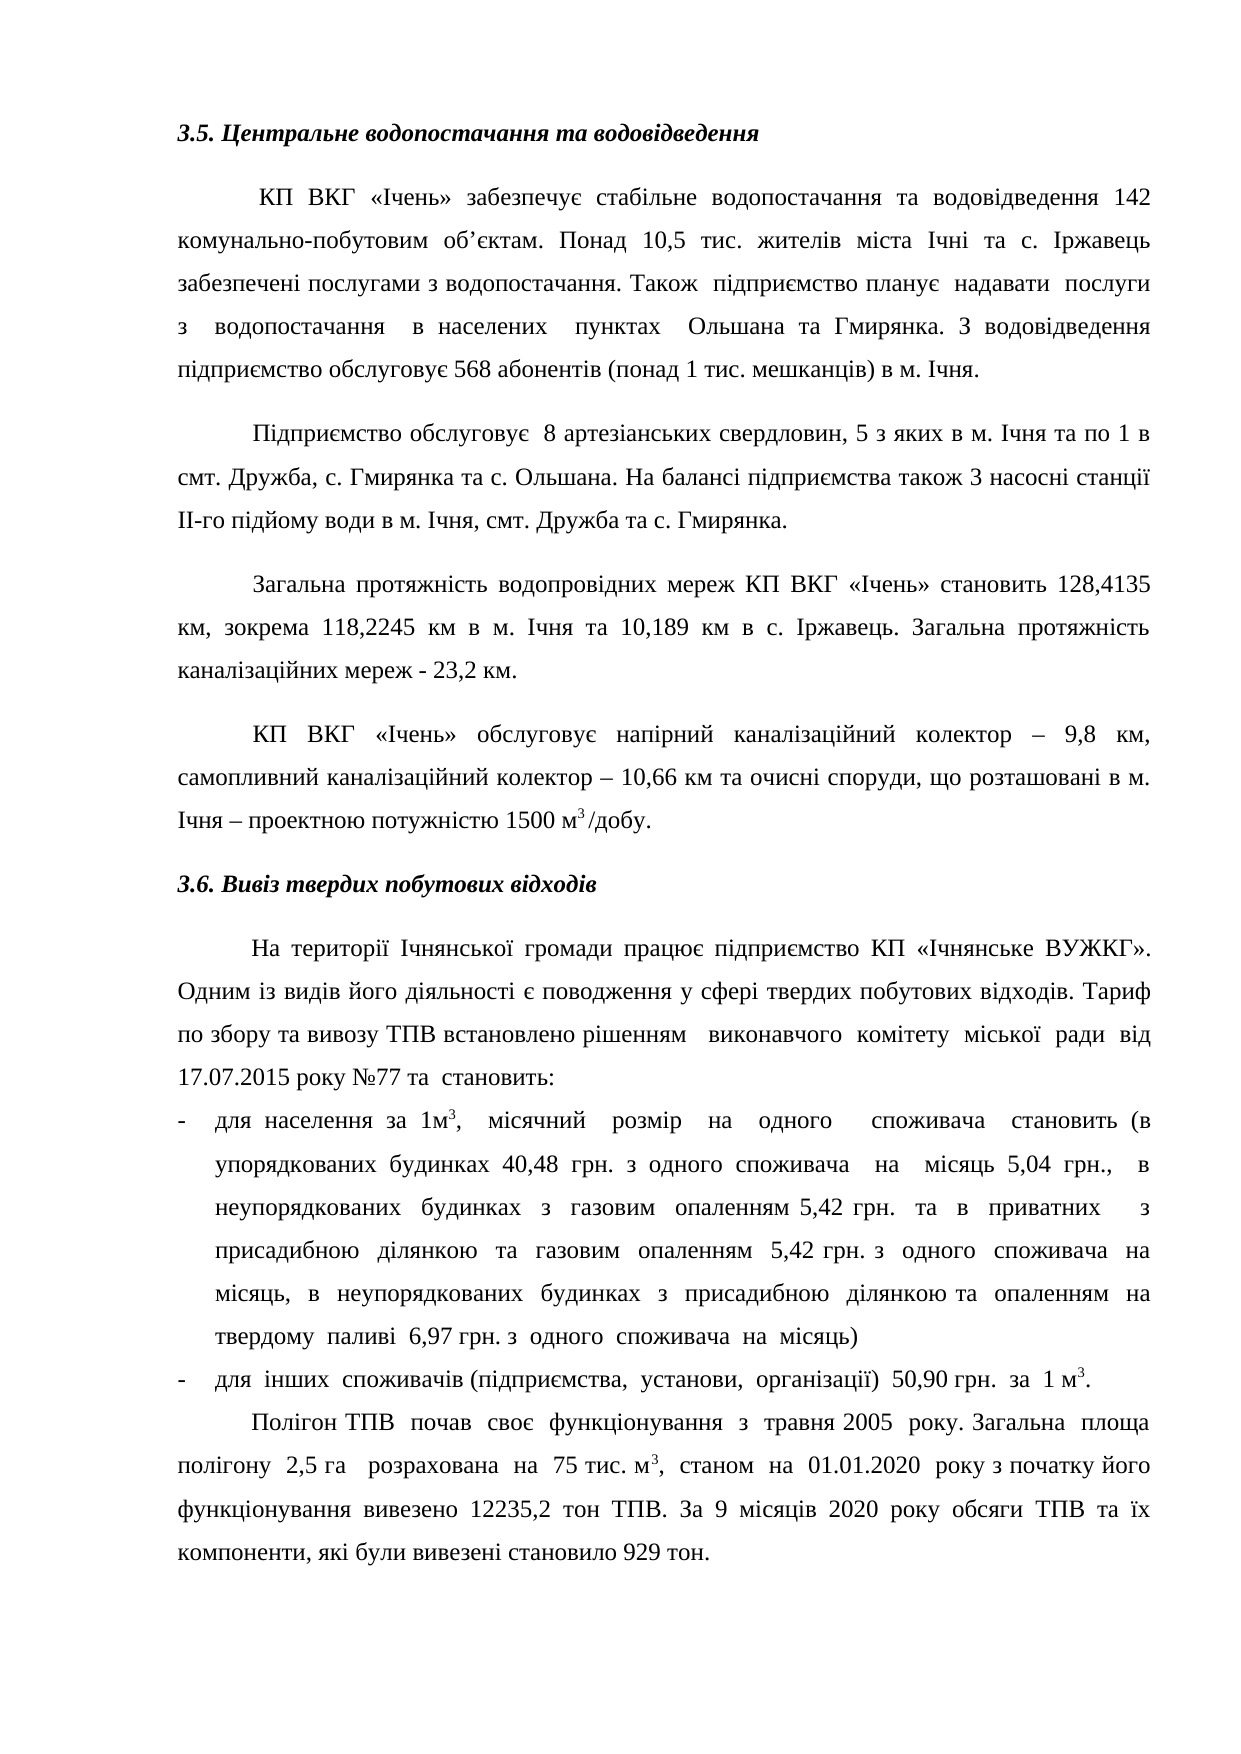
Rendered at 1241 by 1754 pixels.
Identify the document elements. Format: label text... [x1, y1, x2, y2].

list для населення за 1м3, місячний розмір на одного споживача становить (в упорядкованих будинках 40,48 грн. з одного споживача на місяць 5,04 грн., в неупорядкованих будинках з газовим опаленням 5,42 грн. та в приватних з присадибною ділянкою та газовим опаленням 5,42 грн. з одного споживача на місяць, в неупорядкованих будинках з присадибною ділянкою та опаленням на твердому паливі 6,97 грн. з одного споживача на місяць) [177, 1106, 1152, 1350]
list для інших споживачів (підприємства, установи, організації) 50,90 грн. за . [177, 1364, 1152, 1393]
text Загальна протяжність водопровідних мереж КП ВКГ «Ічень» становить 128,4135 км, зокрема 118,2245 км в м. Ічня та 10,189 км в с. Іржавець. Загальна протяжність каналізаційних мереж - 23,2 км. [177, 569, 1152, 684]
text 3.6. Вивіз твердих побутових відходів [177, 869, 1152, 898]
text На території Ічнянської громади працює підприємство КП «Ічнянське ВУЖКГ». Одним із видів його діяльності є поводження у сфері твердих побутових відходів. Тариф по збору та вивозу ТПВ встановлено рішенням виконавчого комітету міської ради від 17.07.2015 року №77 та становить: [177, 933, 1152, 1091]
text Полігон ТПВ почав своє функціонування з травня 2005 року. Загальна площа полігону 2,5 га розрахована на 75 тис. м3, станом на 01.01.2020 року з початку його функціонування вивезено 12235,2 тон ТПВ. За 9 місяців 2020 року обсяги ТПВ та їх компоненти, які були вивезені становило 929 тон. [177, 1407, 1152, 1566]
text КП ВКГ «Ічень» обслуговує напірний каналізаційний колектор – 9,8 км, самопливний каналізаційний колектор – 10,66 км та очисні споруди, що розташовані в м. Ічня – проектною потужністю 1500 м3 /добу. [177, 719, 1152, 834]
text КП ВКГ «Ічень» забезпечує стабільне водопостачання та водовідведення 142 комунально-побутовим об’єктам. Понад 10,5 тис. жителів міста Ічні та с. Іржавець забезпечені послугами з водопостачання. Також підприємство планує надавати послуги з водопостачання в населених пунктах Ольшана та Гмирянка. З водовідведення підприємство обслуговує 568 абонентів (понад 1 тис. мешканців) в м. Ічня. [177, 182, 1152, 383]
text 3.5. Центральне водопостачання та водовідведення [177, 118, 1152, 147]
text Підприємство обслуговує 8 артезіанських свердловин, 5 з яких в м. Ічня та по 1 в смт. Дружба, с. Гмирянка та с. Ольшана. На балансі підприємства також 3 насосні станції ІІ-го підйому води в м. Ічня, смт. Дружба та с. Гмирянка. [177, 418, 1152, 533]
